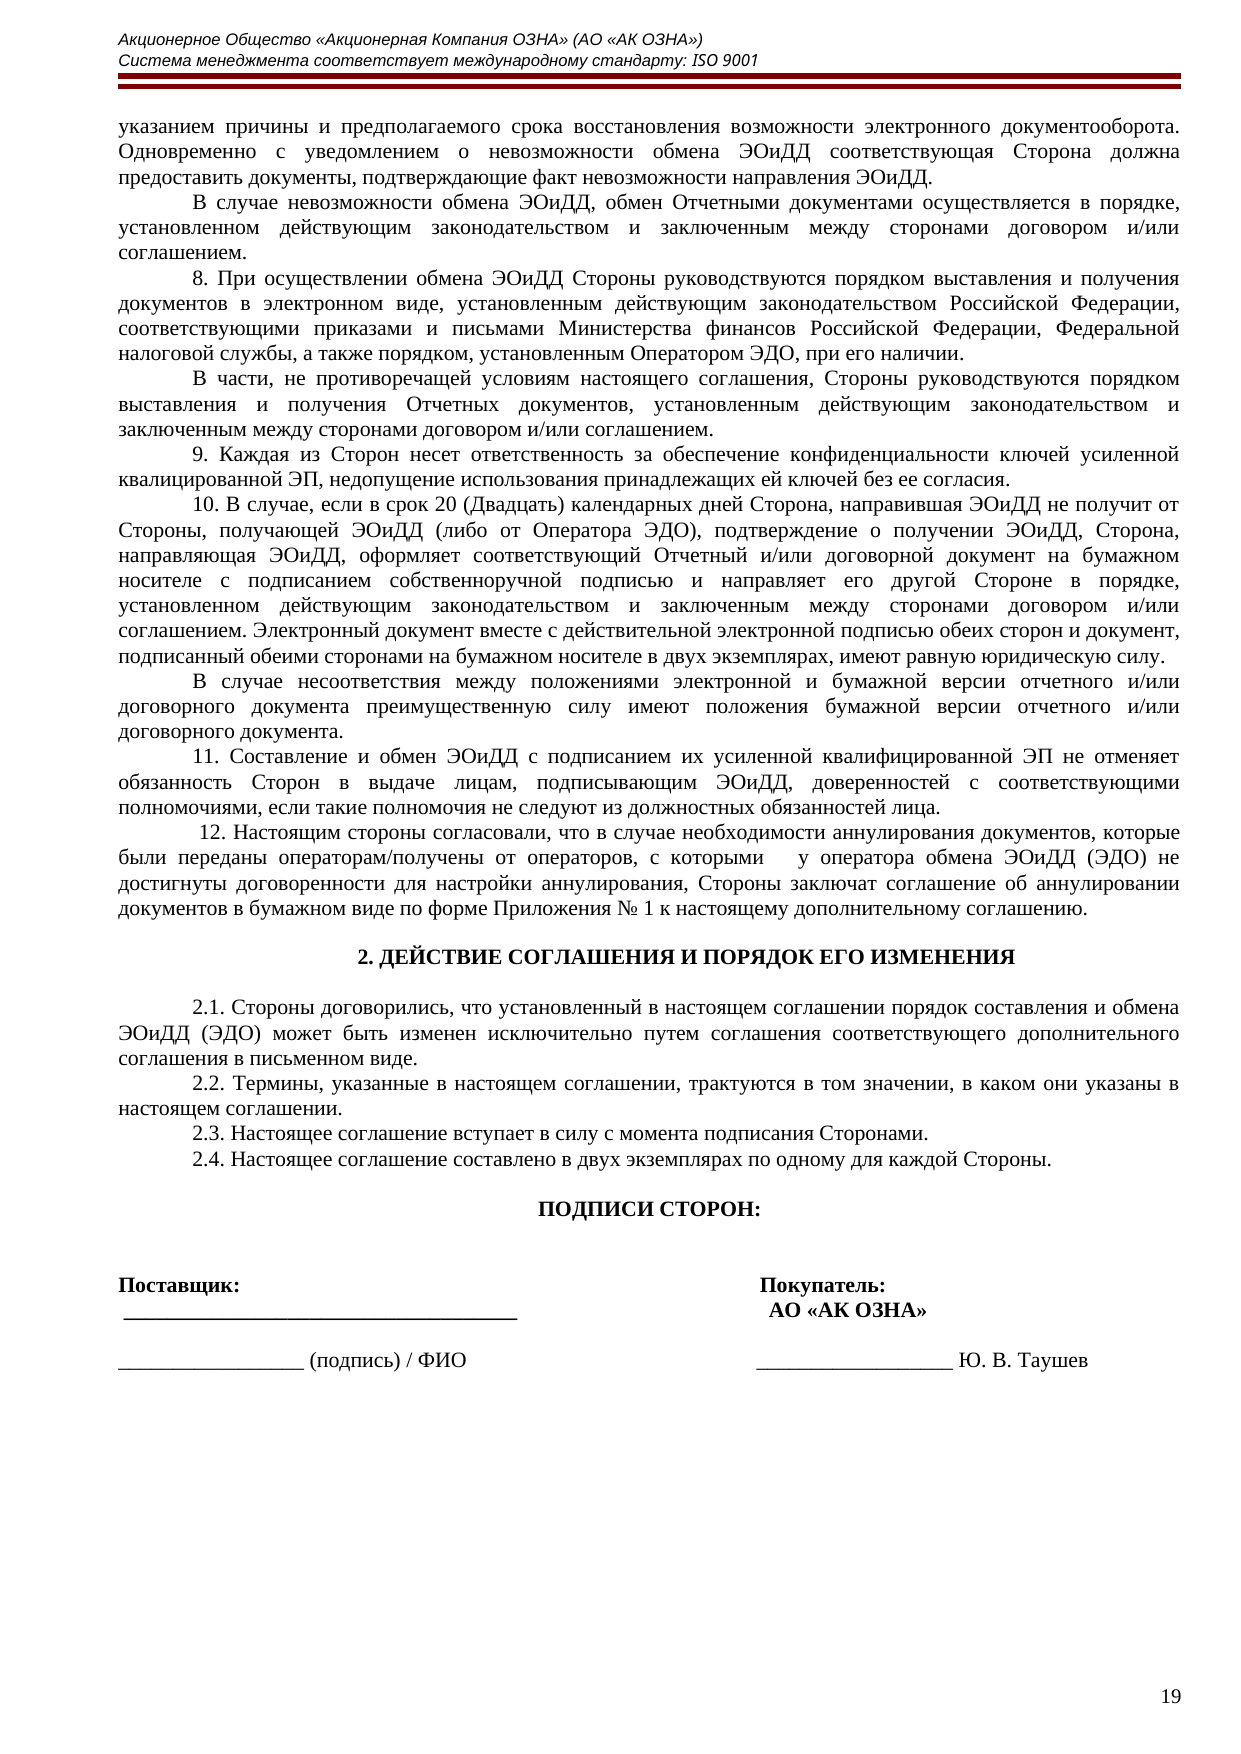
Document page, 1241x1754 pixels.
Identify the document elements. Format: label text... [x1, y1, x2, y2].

text _________________ (подпись) / ФИО __________________ Ю. В. Таушев [118, 1347, 1181, 1372]
text В случае несоответствия между положениями электронной и бумажной версии отчетного и/или договорного документа преимущественную силу имеют положения бумажной версии отчетного и/или договорного документа. [118, 668, 1181, 743]
text 2.3. Настоящее соглашение вступает в силу с момента подписания Сторонами. [118, 1120, 1181, 1146]
text 9. Каждая из Сторон несет ответственность за обеспечение конфиденциальности ключей усиленной квалицированной ЭП, недопущение использования принадлежащих ей ключей без ее согласия. [118, 441, 1181, 491]
text Поставщик: Покупатель: [118, 1272, 1181, 1297]
text 2.4. Настоящее соглашение составлено в двух экземплярах по одному для каждой Стороны. [118, 1146, 1181, 1171]
text 10. В случае, если в срок 20 (Двадцать) календарных дней Сторона, направившая ЭОиДД не получит от Стороны, получающей ЭОиДД (либо от Оператора ЭДО), подтверждение о получении ЭОиДД, Сторона, направляющая ЭОиДД, оформляет соответствующий Отчетный и/или договорной документ на бумажном носителе с подписанием собственноручной подписью и направляет его другой Стороне в порядке, установленном действующим законодательством и заключенным между сторонами договором и/или соглашением. Электронный документ вместе с действительной электронной подписью обеих сторон и документ, подписанный обеими сторонами на бумажном носителе в двух экземплярах, имеют равную юридическую силу. [118, 491, 1181, 668]
text 2.2. Термины, указанные в настоящем соглашении, трактуются в том значении, в каком они указаны в настоящем соглашении. [118, 1070, 1181, 1120]
text 8. При осуществлении обмена ЭОиДД Стороны руководствуются порядком выставления и получения документов в электронном виде, установленным действующим законодательством Российской Федерации, соответствующими приказами и письмами Министерства финансов Российской Федерации, Федеральной налоговой службы, а также порядком, установленным Оператором ЭДО, при его наличии. [118, 264, 1181, 365]
text 12. Настоящим стороны согласовали, что в случае необходимости аннулирования документов, которые были переданы операторам/получены от операторов, с которыми у оператора обмена ЭОиДД (ЭДО) не достигнуты договоренности для настройки аннулирования, Стороны заключат соглашение об аннулировании документов в бумажном виде по форме Приложения № 1 к настоящему дополнительному соглашению. [118, 819, 1181, 920]
text 11. Составление и обмен ЭОиДД с подписанием их усиленной квалифицированной ЭП не отменяет обязанность Сторон в выдаче лицам, подписывающим ЭОиДД, доверенностей с соответствующими полномочиями, если такие полномочия не следуют из должностных обязанностей лица. [118, 743, 1181, 819]
text 2.1. Стороны договорились, что установленный в настоящем соглашении порядок составления и обмена ЭОиДД (ЭДО) может быть изменен исключительно путем соглашения соответствующего дополнительного соглашения в письменном виде. [118, 994, 1181, 1070]
text ПОДПИСИ СТОРОН: [118, 1196, 1181, 1221]
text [118, 113, 1181, 189]
text В случае невозможности обмена ЭОиДД, обмен Отчетными документами осуществляется в порядке, установленном действующим законодательством и заключенным между сторонами договором и/или соглашением. [118, 189, 1181, 264]
text 2. ДЕЙСТВИЕ СОГЛАШЕНИЯ И ПОРЯДОК ЕГО ИЗМЕНЕНИЯ [118, 944, 1181, 969]
text В части, не противоречащей условиям настоящего соглашения, Стороны руководствуются порядком выставления и получения Отчетных документов, установленным действующим законодательством и заключенным между сторонами договором и/или соглашением. [118, 365, 1181, 441]
text ____________________________________ АО «АК ОЗНА» [118, 1297, 1181, 1322]
